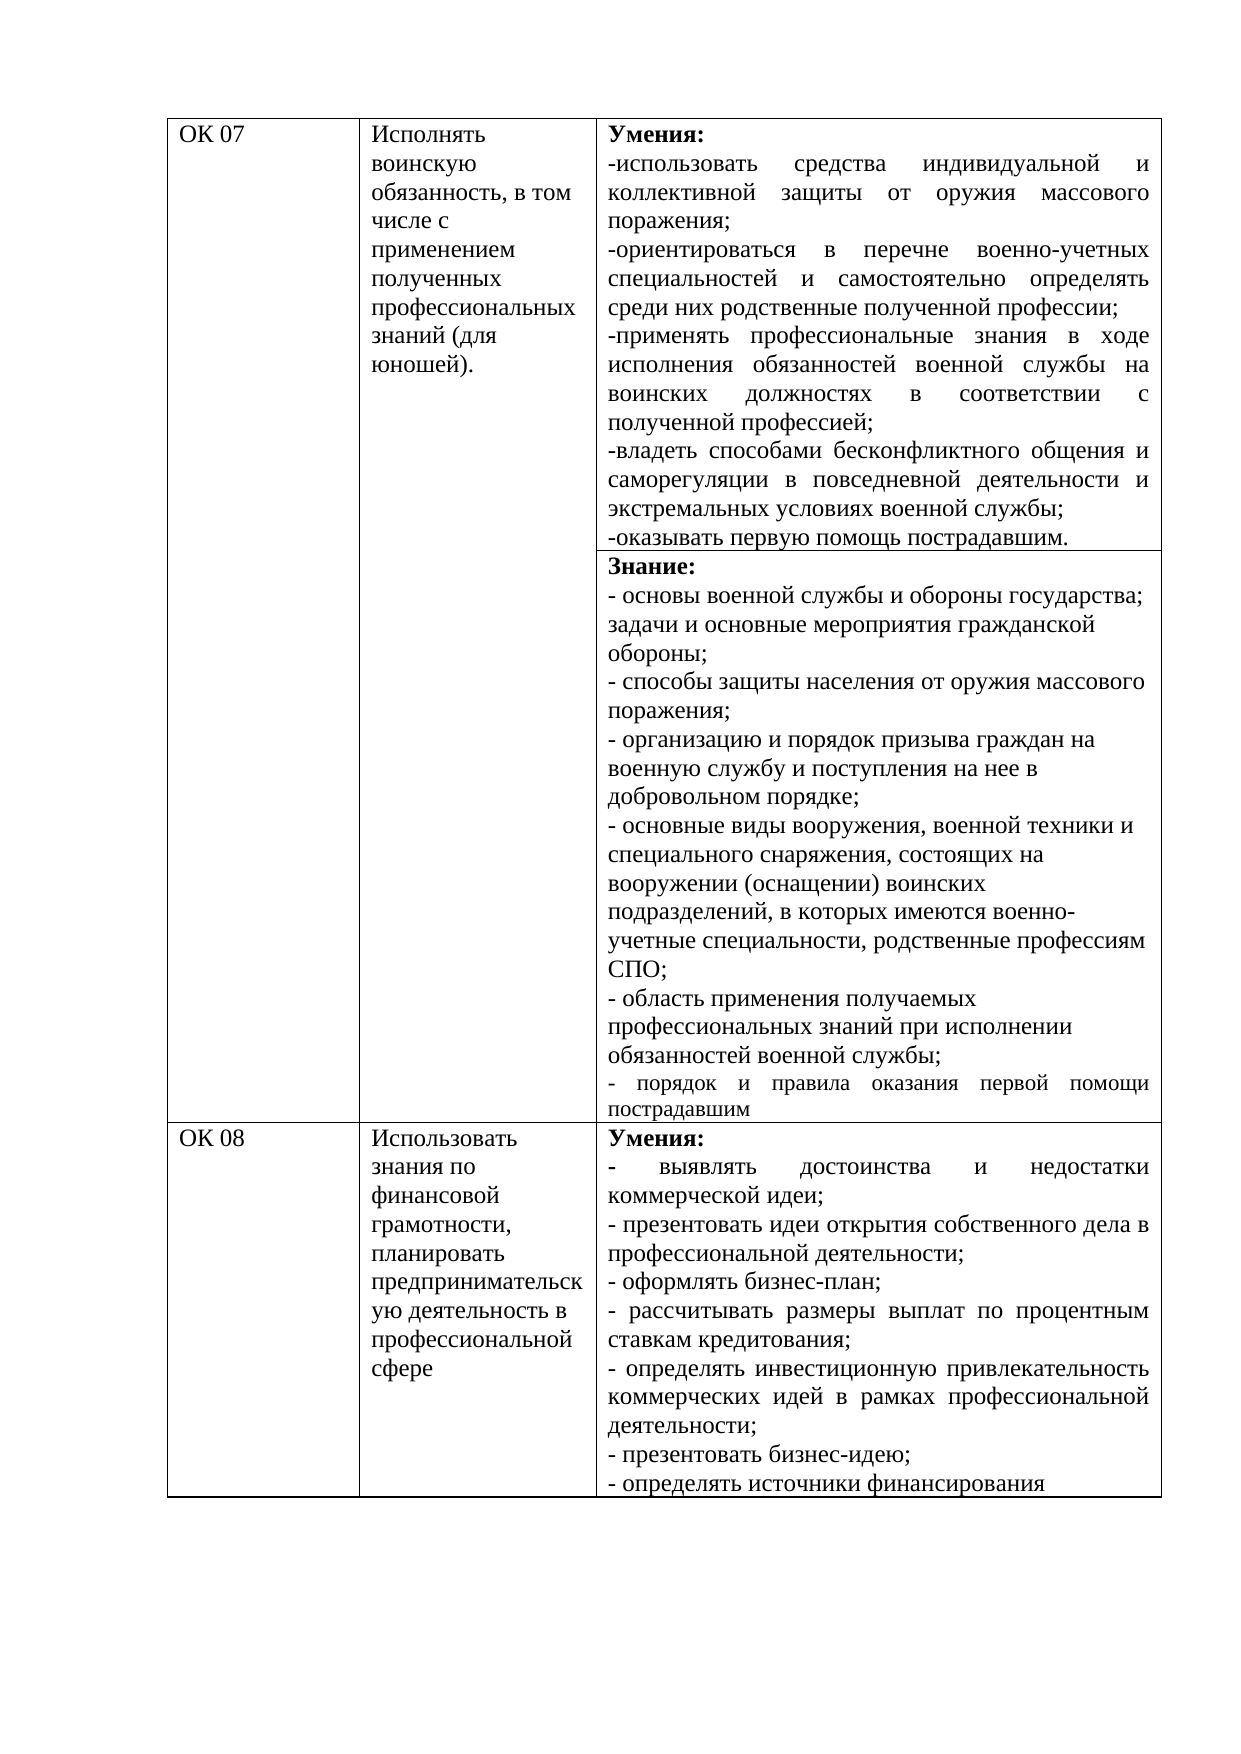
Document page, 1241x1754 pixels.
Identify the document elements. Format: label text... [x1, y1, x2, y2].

table_cell Умения: -использовать средства индивидуальной и коллективной защиты от оружия массового поражения; -ориентироваться в перечне военно-учетных специальностей и самостоятельно определять среди них родственные полученной профессии; -применять профессиональные знания в ходе исполнения обязанностей военной службы на воинских должностях в соответствии с полученной профессией; -владеть способами бесконфликтного общения и саморегуляции в повседневной деятельности и экстремальных условиях военной службы; -оказывать первую помощь пострадавшим. [597, 119, 1161, 550]
table_cell ОК 08 [168, 1123, 359, 1496]
table_cell Исполнять воинскую обязанность, в том числе с применением полученных профессиональных знаний (для юношей). [360, 119, 596, 1122]
table_cell ОК 07 [168, 119, 359, 1122]
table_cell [360, 1123, 596, 1496]
table_cell Знание: - основы военной службы и обороны государства; задачи и основные мероприятия гражданской обороны; - способы защиты населения от оружия массового поражения; - организацию и порядок призыва граждан на военную службу и поступления на нее в добровольном порядке; - основные виды вооружения, военной техники и специального снаряжения, состоящих на вооружении (оснащении) воинских подразделений, в которых имеются военно-учетные специальности, родственные профессиям СПО; - область применения получаемых профессиональных знаний при исполнении обязанностей военной службы; - порядок и правила оказания первой помощи пострадавшим [597, 551, 1161, 1122]
table_cell Умения: - выявлять достоинства и недостатки коммерческой идеи; - презентовать идеи открытия собственного дела в профессиональной деятельности; - оформлять бизнес-план; - рассчитывать размеры выплат по процентным ставкам кредитования; - определять инвестиционную привлекательность коммерческих идей в рамках профессиональной деятельности; - презентовать бизнес-идею; - определять источники финансирования [597, 1123, 1161, 1496]
